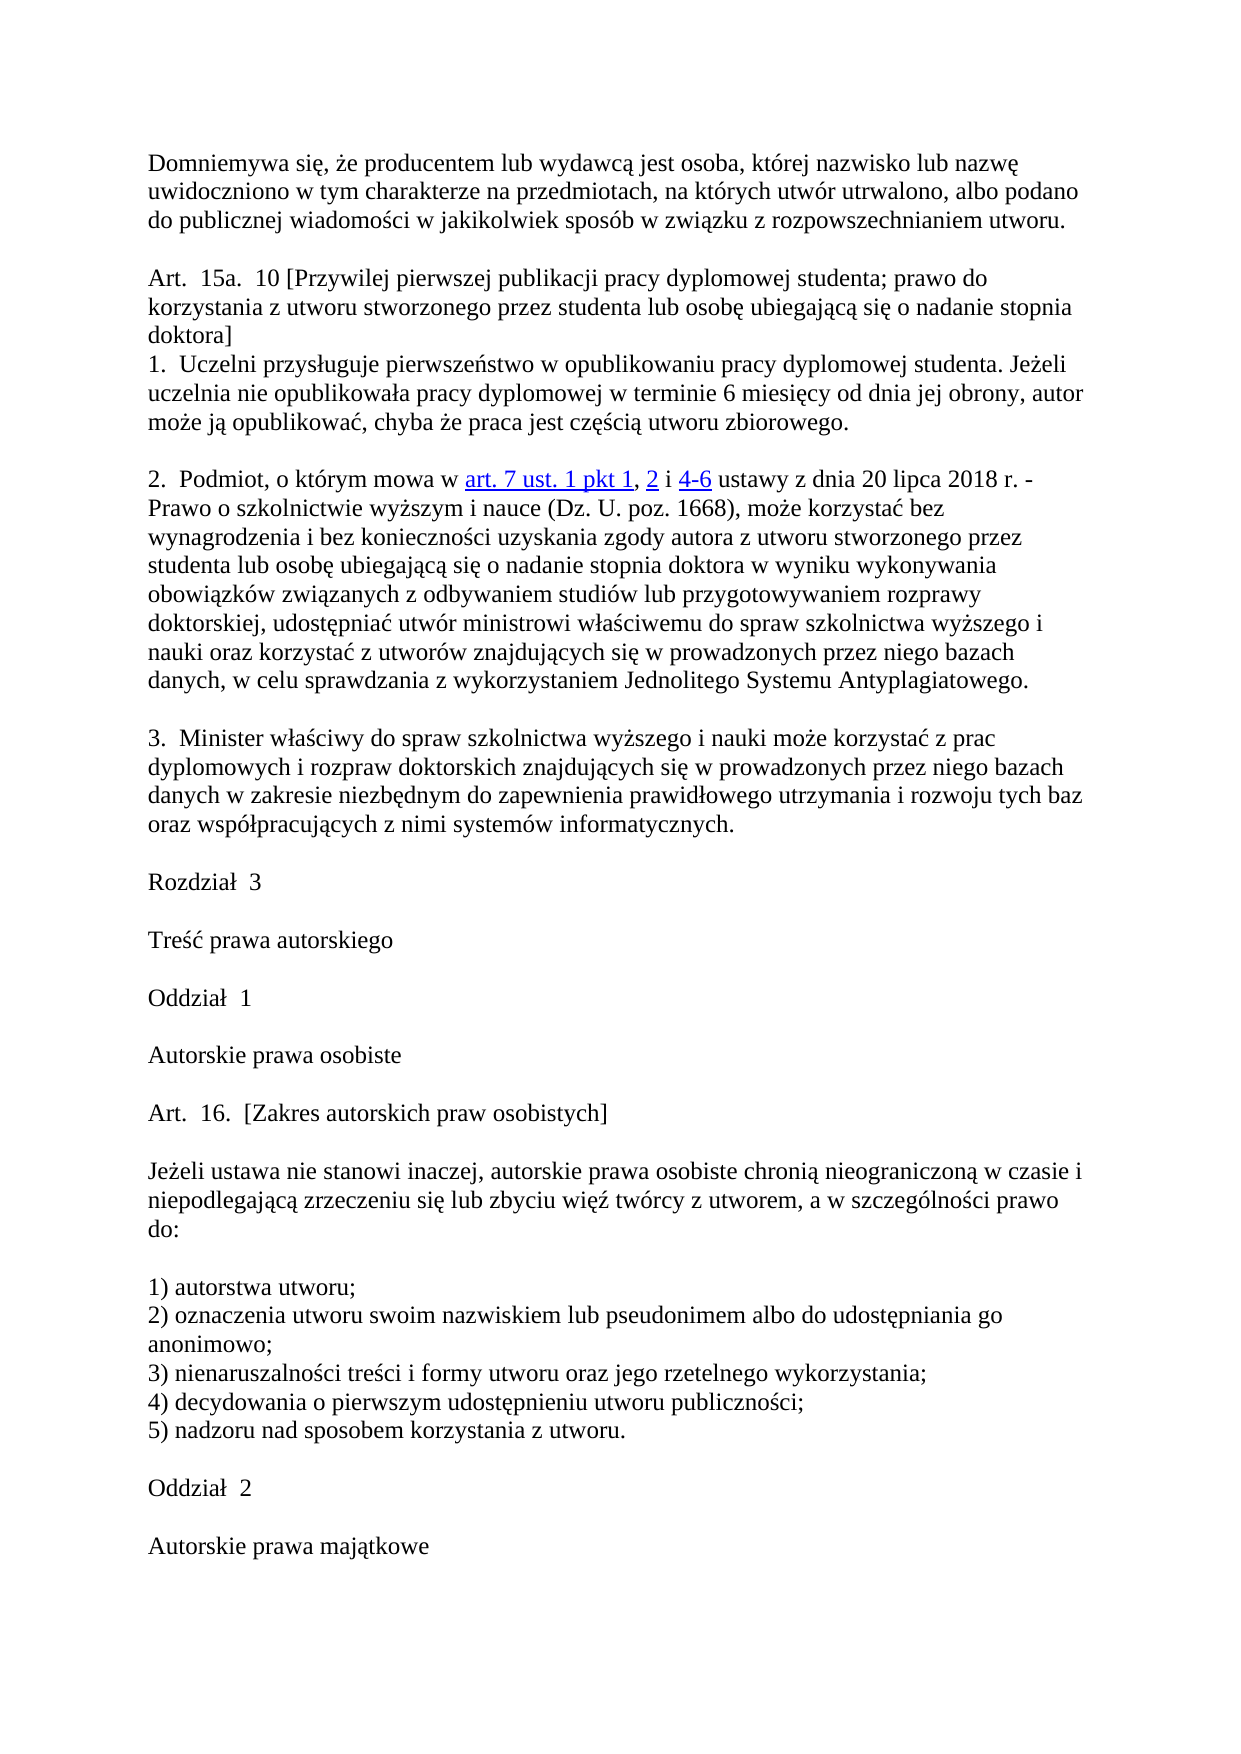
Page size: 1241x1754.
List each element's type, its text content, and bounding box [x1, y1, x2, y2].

text Art. 15a. 10 [Przywilej pierwszej publikacji pracy dyplomowej studenta; prawo do korzystania z utworu stworzonego przez studenta lub osobę ubiegającą się o nadanie stopnia doktora] [148, 263, 1093, 349]
text Domniemywa się, że producentem lub wydawcą jest osoba, której nazwisko lub nazwę uwidoczniono w tym charakterze na przedmiotach, na których utwór utrwalono, albo podano do publicznej wiadomości w jakikolwiek sposób w związku z rozpowszechnianiem utworu. [148, 148, 1093, 234]
text Art. 16. [Zakres autorskich praw osobistych] [148, 1098, 1093, 1127]
text 2. Podmiot, o którym mowa w art. 7 ust. 1 pkt 1, 2 i 4-6 ustawy z dnia 20 lipca 2018 r. - Prawo o szkolnictwie wyższym i nauce (Dz. U. poz. 1668), może korzystać bez wynagrodzenia i bez konieczności uzyskania zgody autora z utworu stworzonego przez studenta lub osobę ubiegającą się o nadanie stopnia doktora w wyniku wykonywania obowiązków związanych z odbywaniem studiów lub przygotowywaniem rozprawy doktorskiej, udostępniać utwór ministrowi właściwemu do spraw szkolnictwa wyższego i nauki oraz korzystać z utworów znajdujących się w prowadzonych przez niego bazach danych, w celu sprawdzania z wykorzystaniem Jednolitego Systemu Antyplagiatowego. [148, 464, 1093, 694]
text 1) autorstwa utworu; [148, 1272, 1093, 1301]
text Oddział 1 [148, 983, 1093, 1011]
text Oddział 2 [148, 1473, 1093, 1502]
text 5) nadzoru nad sposobem korzystania z utworu. [148, 1416, 1093, 1444]
text Jeżeli ustawa nie stanowi inaczej, autorskie prawa osobiste chronią nieograniczoną w czasie i niepodlegającą zrzeczeniu się lub zbyciu więź twórcy z utworem, a w szczególności prawo do: [148, 1156, 1093, 1243]
text 3) nienaruszalności treści i formy utworu oraz jego rzetelnego wykorzystania; [148, 1358, 1093, 1387]
text 2) oznaczenia utworu swoim nazwiskiem lub pseudonimem albo do udostępniania go anonimowo; [148, 1301, 1093, 1358]
text Treść prawa autorskiego [148, 925, 1093, 953]
text 3. Minister właściwy do spraw szkolnictwa wyższego i nauki może korzystać z prac dyplomowych i rozpraw doktorskich znajdujących się w prowadzonych przez niego bazach danych w zakresie niezbędnym do zapewnienia prawidłowego utrzymania i rozwoju tych baz oraz współpracujących z nimi systemów informatycznych. [148, 723, 1093, 838]
text 4) decydowania o pierwszym udostępnieniu utworu publiczności; [148, 1387, 1093, 1416]
text Rozdział 3 [148, 867, 1093, 896]
text Autorskie prawa majątkowe [148, 1531, 1093, 1560]
text 1. Uczelni przysługuje pierwszeństwo w opublikowaniu pracy dyplomowej studenta. Jeżeli uczelnia nie opublikowała pracy dyplomowej w terminie 6 miesięcy od dnia jej obrony, autor może ją opublikować, chyba że praca jest częścią utworu zbiorowego. [148, 349, 1093, 436]
text Autorskie prawa osobiste [148, 1041, 1093, 1069]
